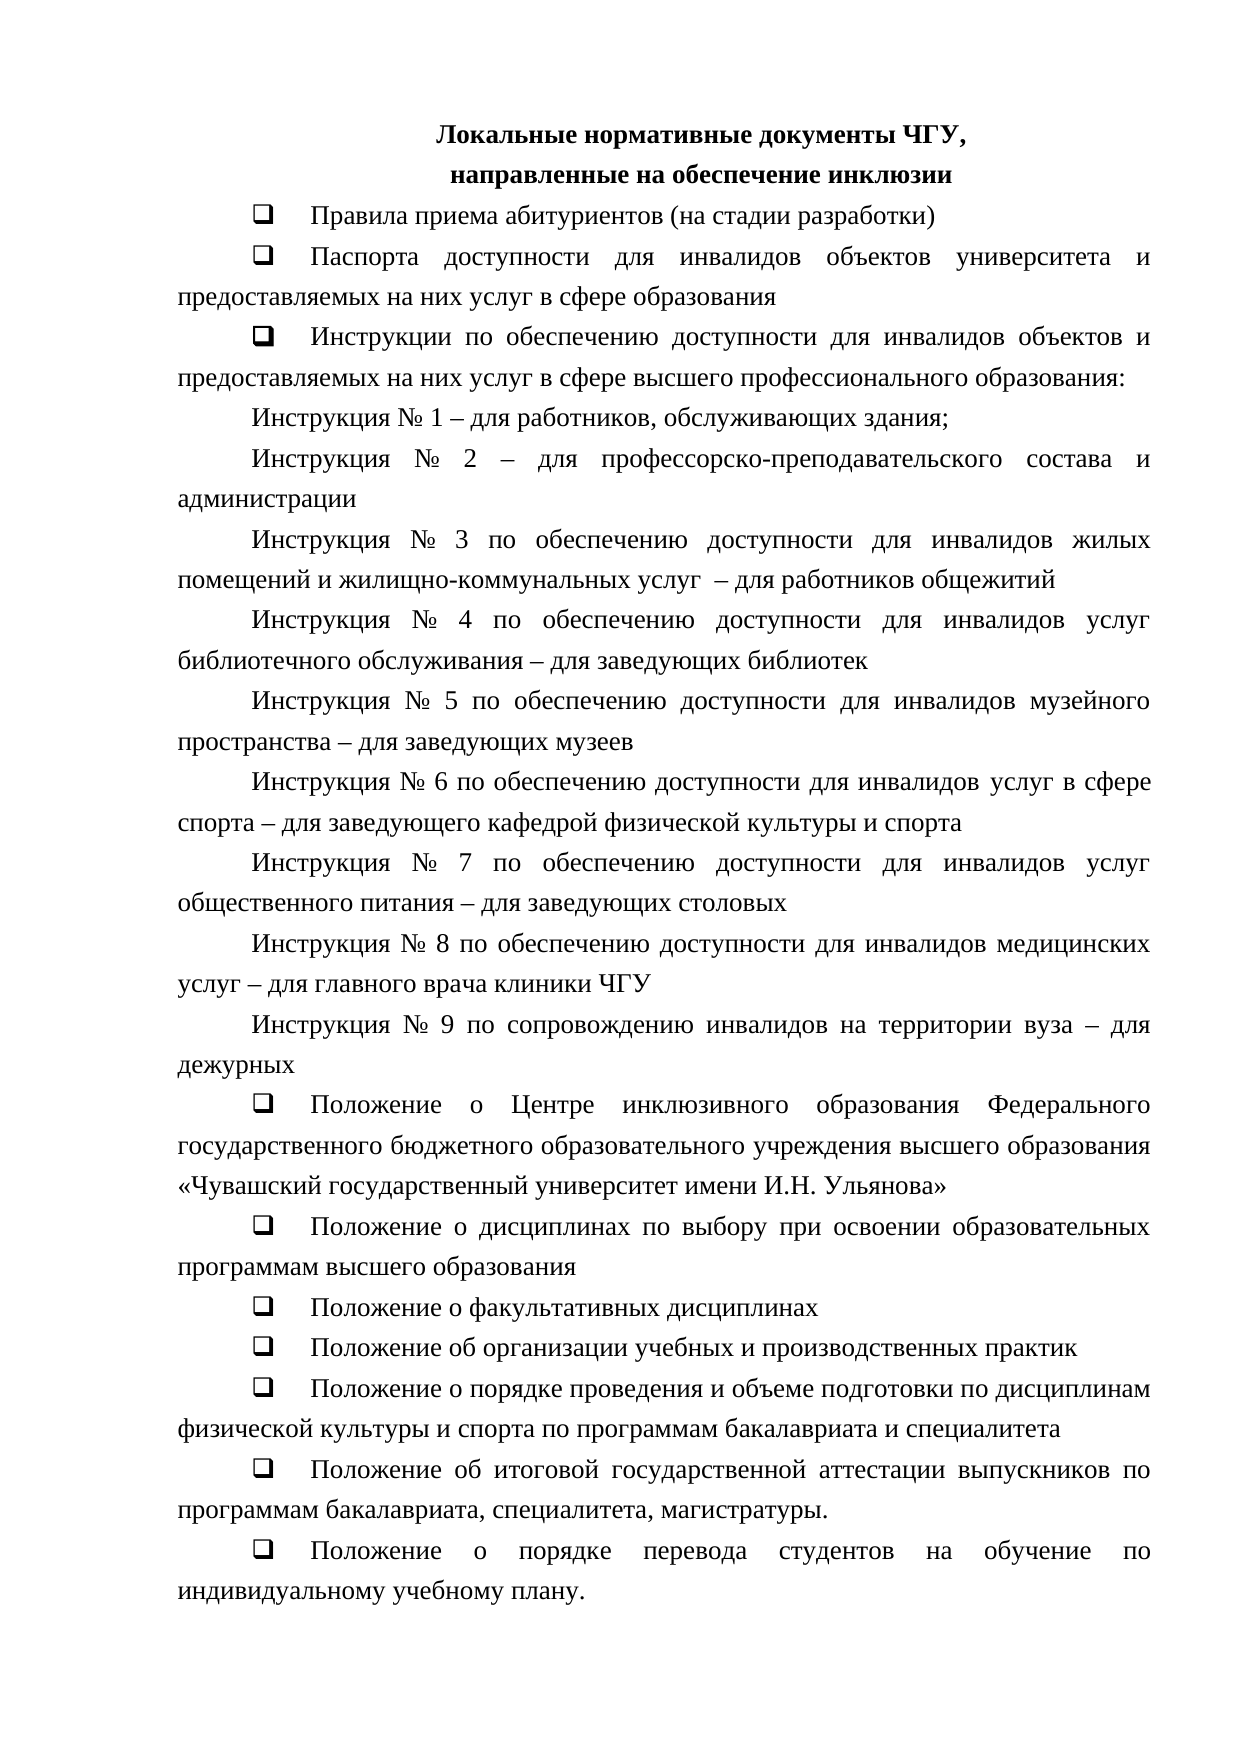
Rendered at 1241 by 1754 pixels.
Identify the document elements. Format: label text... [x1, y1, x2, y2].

list Положение о порядке перевода студентов на обучение по индивидуальному учебному плану. [177, 1534, 1152, 1606]
list Положение о факультативных дисциплинах [177, 1291, 1152, 1322]
text Локальные нормативные документы ЧГУ, [177, 118, 1152, 149]
list Положение о Центре инклюзивного образования Федерального государственного бюджетного образовательного учреждения высшего образования «Чувашский государственный университет имени И.Н. Ульянова» [177, 1088, 1152, 1201]
list Положение об итоговой государственной аттестации выпускников по программам бакалавриата, специалитета, магистратуры. [177, 1453, 1152, 1525]
list Правила приема абитуриентов (на стадии разработки) [177, 199, 1152, 230]
list Инструкция № 3 по обеспечению доступности для инвалидов жилых помещений и жилищно-коммунальных услуг – для работников общежитий [177, 523, 1152, 594]
list Инструкция № 1 – для работников, обслуживающих здания; [177, 401, 1152, 433]
list Положение о порядке проведения и объеме подготовки по дисциплинам физической культуры и спорта по программам бакалавриата и специалитета [177, 1372, 1152, 1444]
list Инструкция № 4 по обеспечению доступности для инвалидов услуг библиотечного обслуживания – для заведующих библиотек [177, 603, 1152, 675]
list Положение об организации учебных и производственных практик [177, 1331, 1152, 1363]
list Инструкция № 2 – для профессорско-преподавательского состава и администрации [177, 442, 1152, 513]
text направленные на обеспечение инклюзии [177, 158, 1152, 190]
list Инструкции по обеспечению доступности для инвалидов объектов и предоставляемых на них услуг в сфере высшего профессионального образования: [177, 321, 1152, 392]
list Инструкция № 5 по обеспечению доступности для инвалидов музейного пространства – для заведующих музеев [177, 684, 1152, 756]
list Инструкция № 9 по сопровождению инвалидов на территории вуза – для дежурных [177, 1008, 1152, 1079]
text Инструкция № 6 по обеспечению доступности для инвалидов услуг в сфере спорта – для заведующего кафедрой физической культуры и спорта [177, 765, 1152, 837]
list Положение о дисциплинах по выбору при освоении образовательных программам высшего образования [177, 1210, 1152, 1282]
list Инструкция № 8 по обеспечению доступности для инвалидов медицинских услуг – для главного врача клиники ЧГУ [177, 927, 1152, 998]
list Паспорта доступности для инвалидов объектов университета и предоставляемых на них услуг в сфере образования [177, 239, 1152, 311]
list Инструкция № 7 по обеспечению доступности для инвалидов услуг общественного питания – для заведующих столовых [177, 846, 1152, 918]
